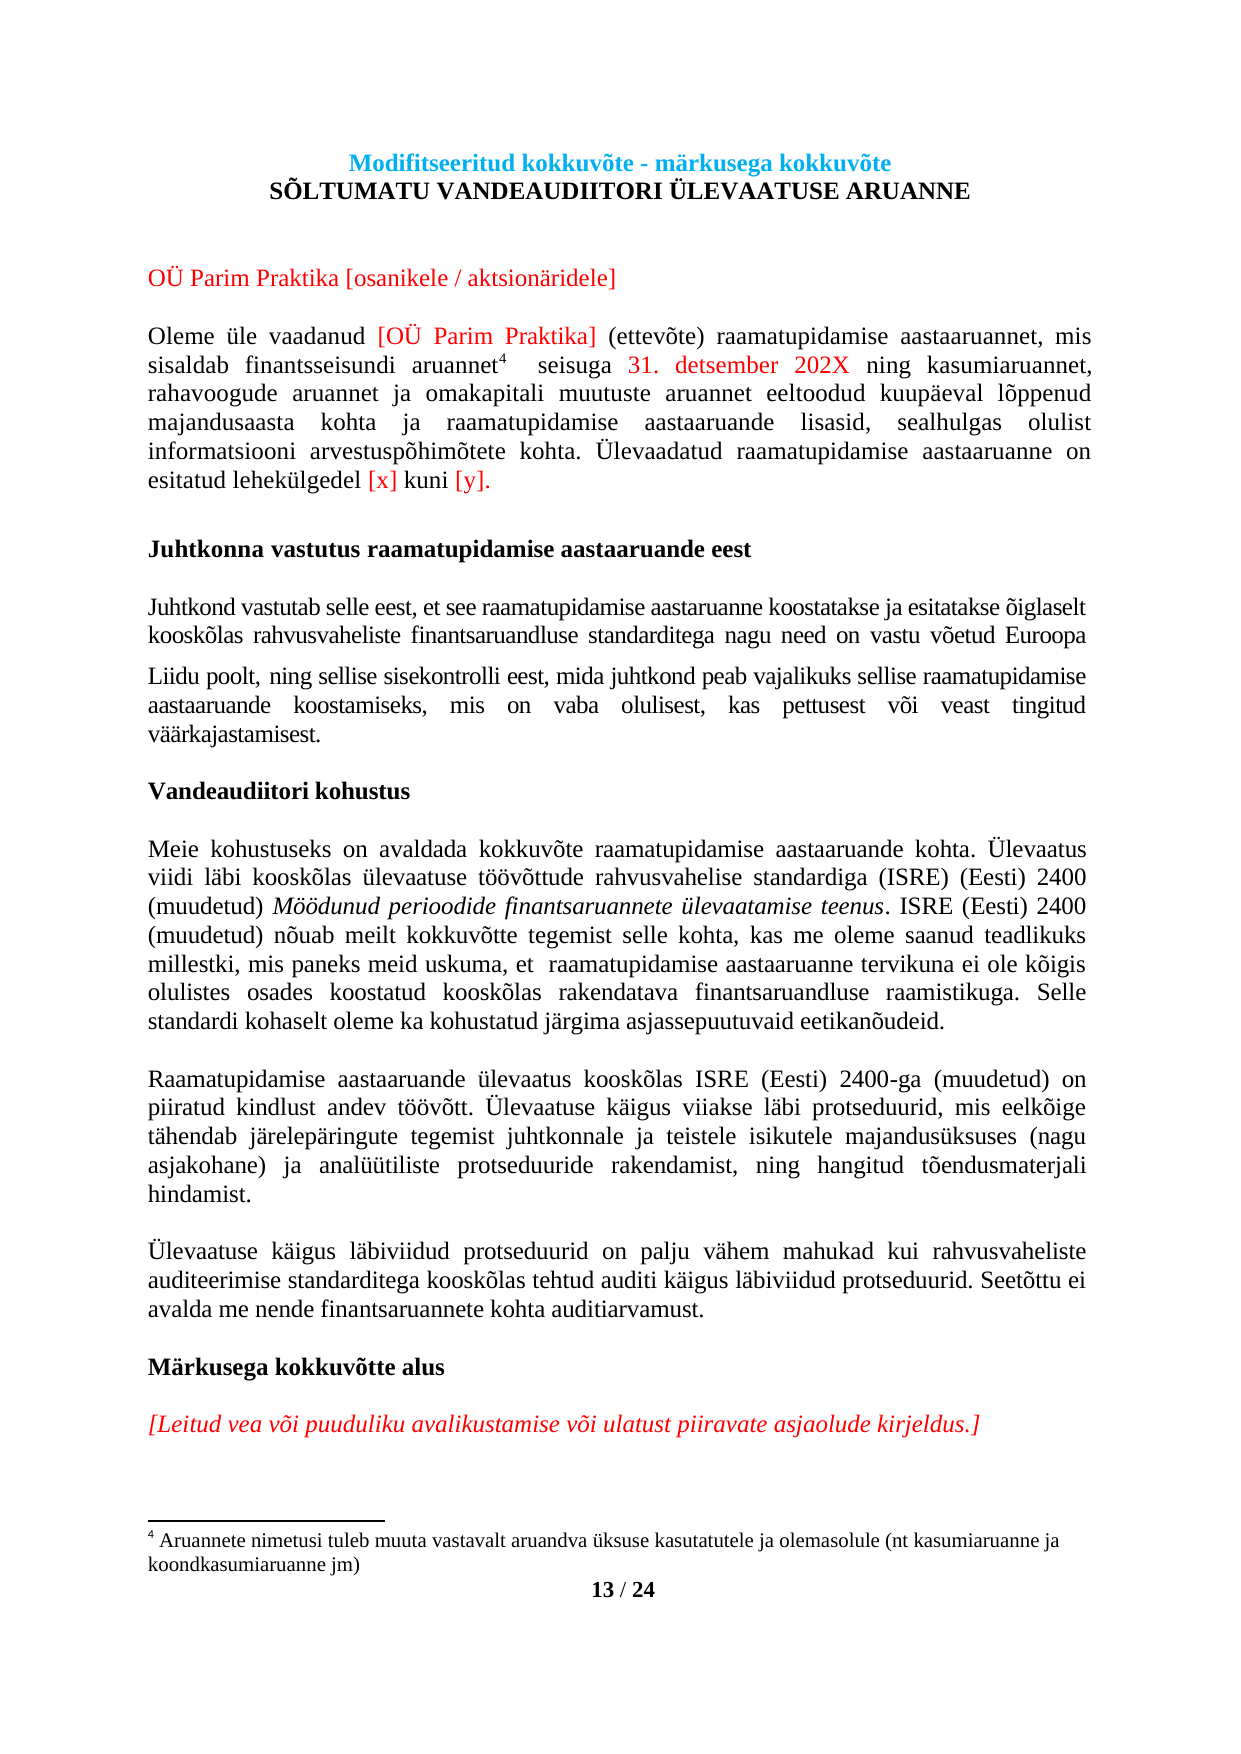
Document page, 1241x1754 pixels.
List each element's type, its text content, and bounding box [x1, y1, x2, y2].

text Vandeaudiitori kohustus [148, 776, 1093, 805]
text Juhtkond vastutab selle eest, et see raamatupidamise aastaruanne koostatakse ja esitatakse õiglaselt kooskõlas rahvusvaheliste finantsaruandluse standarditega nagu need on vastu võetud Euroopa Liidu poolt, ning sellise sisekontrolli eest, mida juhtkond peab vajalikuks sellise raamatupidamise aastaaruande koostamiseks, mis on vaba olulisest, kas pettusest või veast tingitud väärkajastamisest. [148, 592, 1087, 747]
text Meie kohustuseks on avaldada kokkuvõte raamatupidamise aastaaruande kohta. Ülevaatus viidi läbi kooskõlas ülevaatuse töövõttude rahvusvahelise standardiga (ISRE) (Eesti) 2400 (muudetud) Möödunud perioodide finantsaruannete ülevaatamise teenus. ISRE (Eesti) 2400 (muudetud) nõuab meilt kokkuvõtte tegemist selle kohta, kas me oleme saanud teadlikuks millestki, mis paneks meid uskuma, et raamatupidamise aastaaruanne tervikuna ei ole kõigis olulistes osades koostatud kooskõlas rakendatava finantsaruandluse raamistikuga. Selle standardi kohaselt oleme ka kohustatud järgima asjassepuutuvaid eetikanõudeid. [148, 834, 1087, 1035]
text [Leitud vea või puuduliku avalikustamise või ulatust piiravate asjaolude kirjeldus.] [148, 1409, 1093, 1438]
text Raamatupidamise aastaaruande ülevaatus kooskõlas ISRE (Eesti) 2400-ga (muudetud) on piiratud kindlust andev töövõtt. Ülevaatuse käigus viiakse läbi protseduurid, mis eelkõige tähendab järelepäringute tegemist juhtkonnale ja teistele isikutele majandusüksuses (nagu asjakohane) ja analüütiliste protseduuride rakendamist, ning hangitud tõendusmaterjali hindamist. [148, 1064, 1087, 1207]
text Modifitseeritud kokkuvõte - märkusega kokkuvõte [148, 148, 1093, 176]
text Ülevaatuse käigus läbiviidud protseduurid on palju vähem mahukad kui rahvusvaheliste auditeerimise standarditega kooskõlas tehtud auditi käigus läbiviidud protseduurid. Seetõttu ei avalda me nende finantsaruannete kohta auditiarvamust. [148, 1236, 1087, 1322]
text Oleme üle vaadanud [OÜ Parim Praktika] (ettevõte) raamatupidamise aastaaruannet, mis sisaldab finantsseisundi aruannet seisuga 31. detsember 202X ning kasumiaruannet, rahavoogude aruannet ja omakapitali muutuste aruannet eeltoodud kuupäeval lõppenud majandusaasta kohta ja raamatupidamise aastaaruande lisasid, sealhulgas olulist informatsiooni arvestuspõhimõtete kohta. Ülevaadatud raamatupidamise aastaaruanne on esitatud lehekülgedel [x] kuni [y]. [148, 321, 1093, 493]
text SÕLTUMATU VANDEAUDIITORI ÜLEVAATUSE ARUANNE [148, 176, 1093, 205]
text Juhtkonna vastutus raamatupidamise aastaaruande eest [148, 522, 1093, 563]
text OÜ Parim Praktika [osanikele / aktsionäridele] [148, 263, 1093, 292]
text Märkusega kokkuvõtte alus [148, 1352, 1093, 1380]
